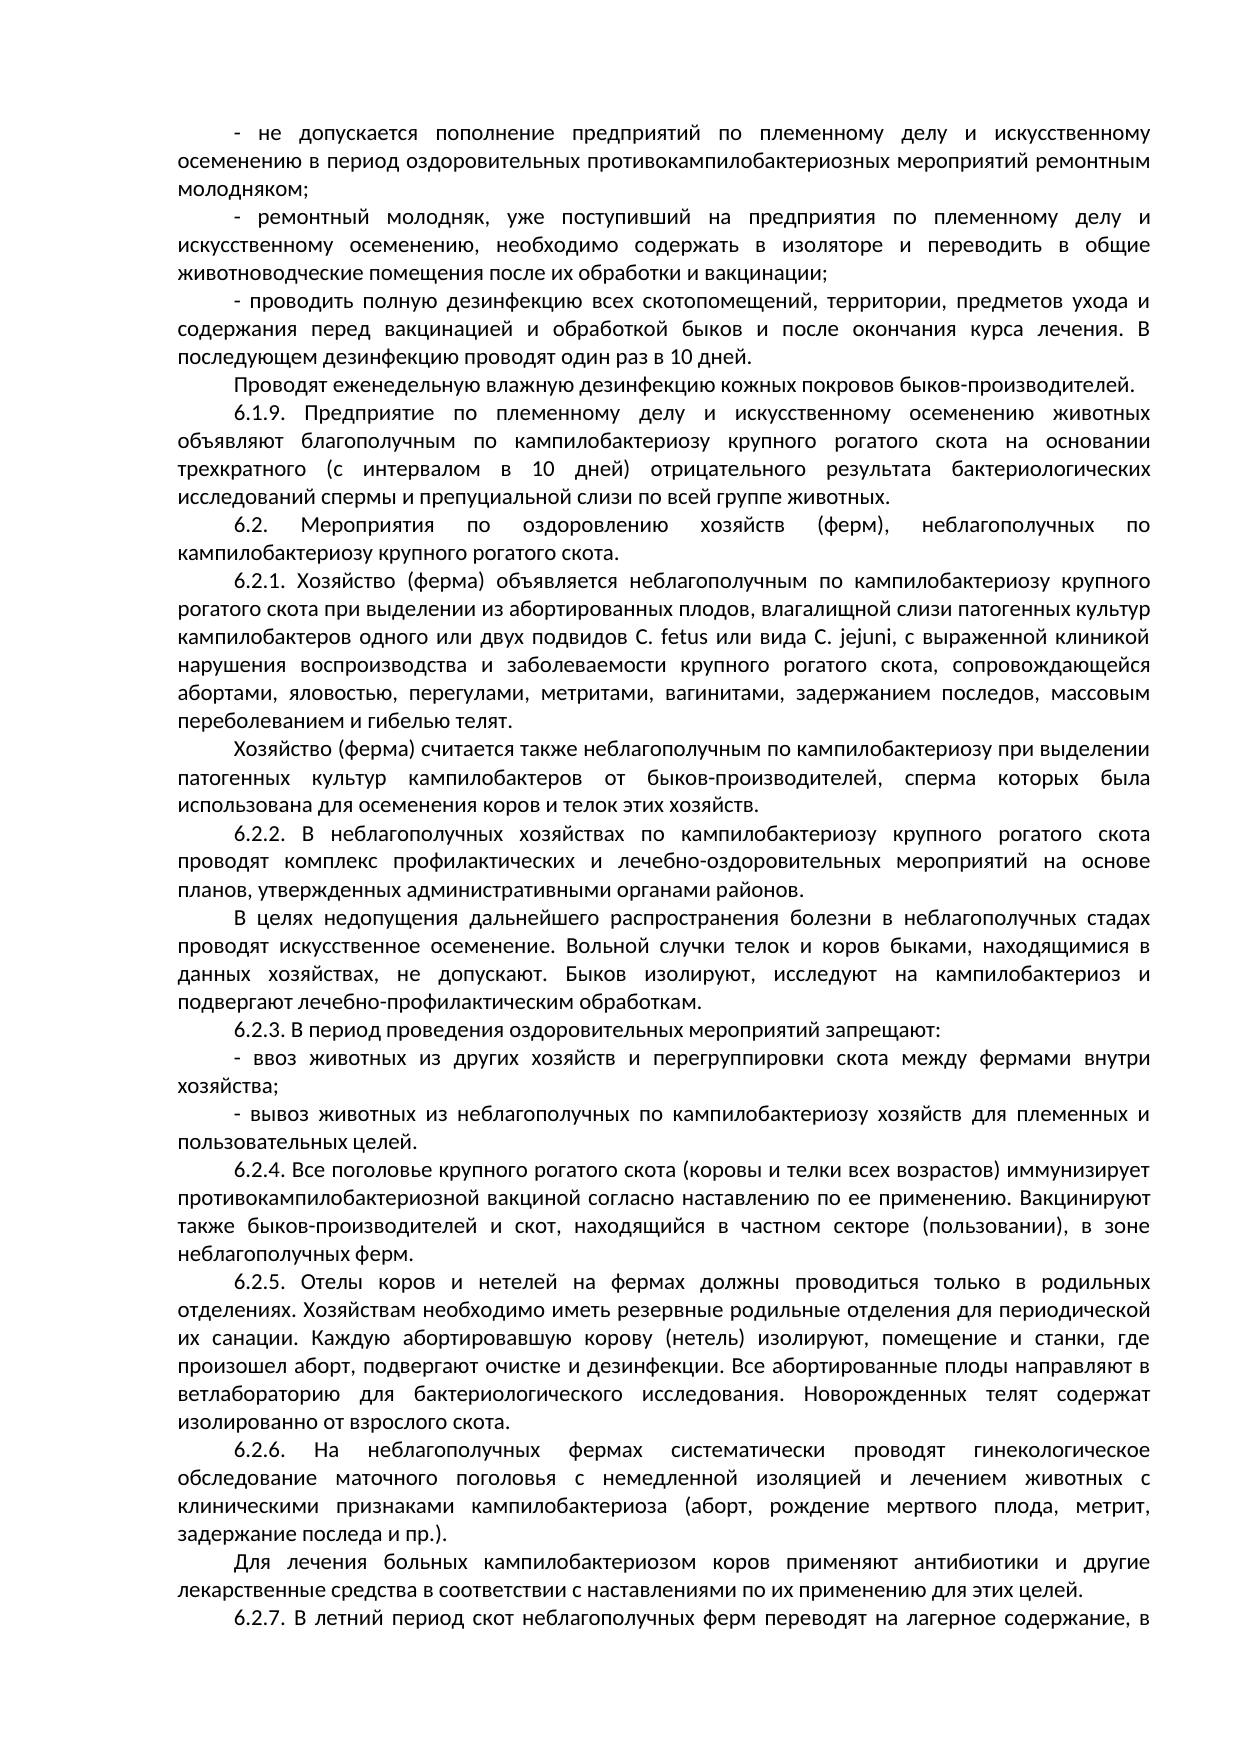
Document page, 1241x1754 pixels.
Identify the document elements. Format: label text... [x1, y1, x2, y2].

text - ремонтный молодняк, уже поступивший на предприятия по племенному делу и искусственному осеменению, необходимо содержать в изоляторе и переводить в общие животноводческие помещения после их обработки и вакцинации; [177, 202, 1152, 286]
text 6.2.5. Отелы коров и нетелей на фермах должны проводиться только в родильных отделениях. Хозяйствам необходимо иметь резервные родильные отделения для периодической их санации. Каждую абортировавшую корову (нетель) изолируют, помещение и станки, где произошел аборт, подвергают очистке и дезинфекции. Все абортированные плоды направляют в ветлабораторию для бактериологического исследования. Новорожденных телят содержат изолированно от взрослого скота. [177, 1267, 1152, 1435]
text - вывоз животных из неблагополучных по кампилобактериозу хозяйств для племенных и пользовательных целей. [177, 1099, 1152, 1155]
text 6.2.2. В неблагополучных хозяйствах по кампилобактериозу крупного рогатого скота проводят комплекс профилактических и лечебно-оздоровительных мероприятий на основе планов, утвержденных административными органами районов. [177, 819, 1152, 903]
text 6.2.3. В период проведения оздоровительных мероприятий запрещают: [177, 1015, 1152, 1043]
text 6.1.9. Предприятие по племенному делу и искусственному осеменению животных объявляют благополучным по кампилобактериозу крупного рогатого скота на основании трехкратного (с интервалом в 10 дней) отрицательного результата бактериологических исследований спермы и препуциальной слизи по всей группе животных. [177, 398, 1152, 510]
text 6.2. Мероприятия по оздоровлению хозяйств (ферм), неблагополучных по кампилобактериозу крупного рогатого скота. [177, 510, 1152, 566]
text В целях недопущения дальнейшего распространения болезни в неблагополучных стадах проводят искусственное осеменение. Вольной случки телок и коров быками, находящимися в данных хозяйствах, не допускают. Быков изолируют, исследуют на кампилобактериоз и подвергают лечебно-профилактическим обработкам. [177, 903, 1152, 1015]
text Хозяйство (ферма) считается также неблагополучным по кампилобактериозу при выделении патогенных культур кампилобактеров от быков-производителей, сперма которых была использована для осеменения коров и телок этих хозяйств. [177, 734, 1152, 819]
text Для лечения больных кампилобактериозом коров применяют антибиотики и другие лекарственные средства в соответствии с наставлениями по их применению для этих целей. [177, 1547, 1152, 1603]
text Проводят еженедельную влажную дезинфекцию кожных покровов быков-производителей. [177, 370, 1152, 398]
text - не допускается пополнение предприятий по племенному делу и искусственному осеменению в период оздоровительных противокампилобактериозных мероприятий ремонтным молодняком; [177, 118, 1152, 202]
text 6.2.6. На неблагополучных фермах систематически проводят гинекологическое обследование маточного поголовья с немедленной изоляцией и лечением животных с клиническими признаками кампилобактериоза (аборт, рождение мертвого плода, метрит, задержание последа и пр.). [177, 1435, 1152, 1547]
text 6.2.4. Все поголовье крупного рогатого скота (коровы и телки всех возрастов) иммунизирует противокампилобактериозной вакциной согласно наставлению по ее применению. Вакцинируют также быков-производителей и скот, находящийся в частном секторе (пользовании), в зоне неблагополучных ферм. [177, 1155, 1152, 1267]
text 6.2.1. Хозяйство (ферма) объявляется неблагополучным по кампилобактериозу крупного рогатого скота при выделении из абортированных плодов, влагалищной слизи патогенных культур кампилобактеров одного или двух подвидов С. fetus или вида С. jejuni, с выраженной клиникой нарушения воспроизводства и заболеваемости крупного рогатого скота, сопровождающейся абортами, яловостью, перегулами, метритами, вагинитами, задержанием последов, массовым переболеванием и гибелью телят. [177, 566, 1152, 734]
text - ввоз животных из других хозяйств и перегруппировки скота между фермами внутри хозяйства; [177, 1043, 1152, 1099]
text - проводить полную дезинфекцию всех скотопомещений, территории, предметов ухода и содержания перед вакцинацией и обработкой быков и после окончания курса лечения. В последующем дезинфекцию проводят один раз в 10 дней. [177, 286, 1152, 370]
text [177, 1603, 1152, 1631]
